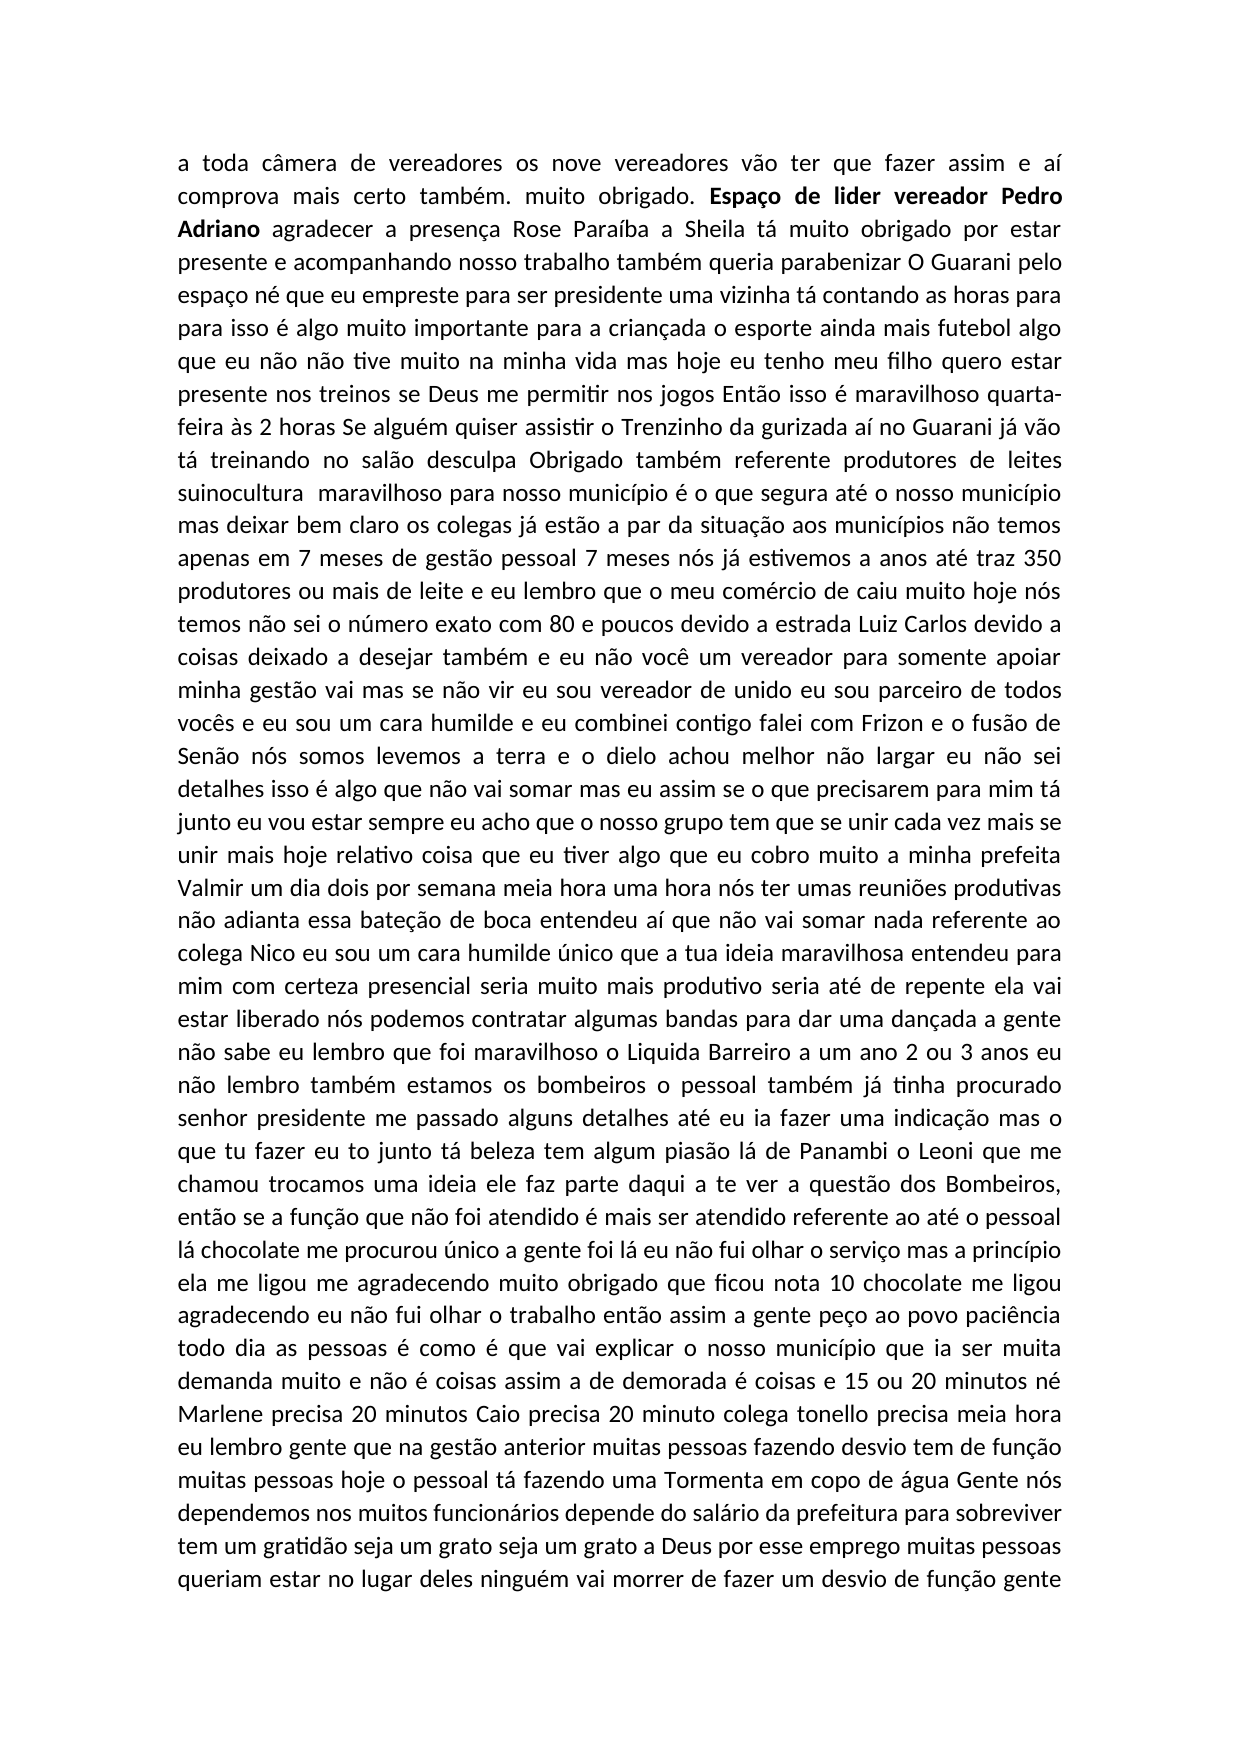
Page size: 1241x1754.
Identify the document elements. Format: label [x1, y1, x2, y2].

text [177, 148, 1063, 1593]
